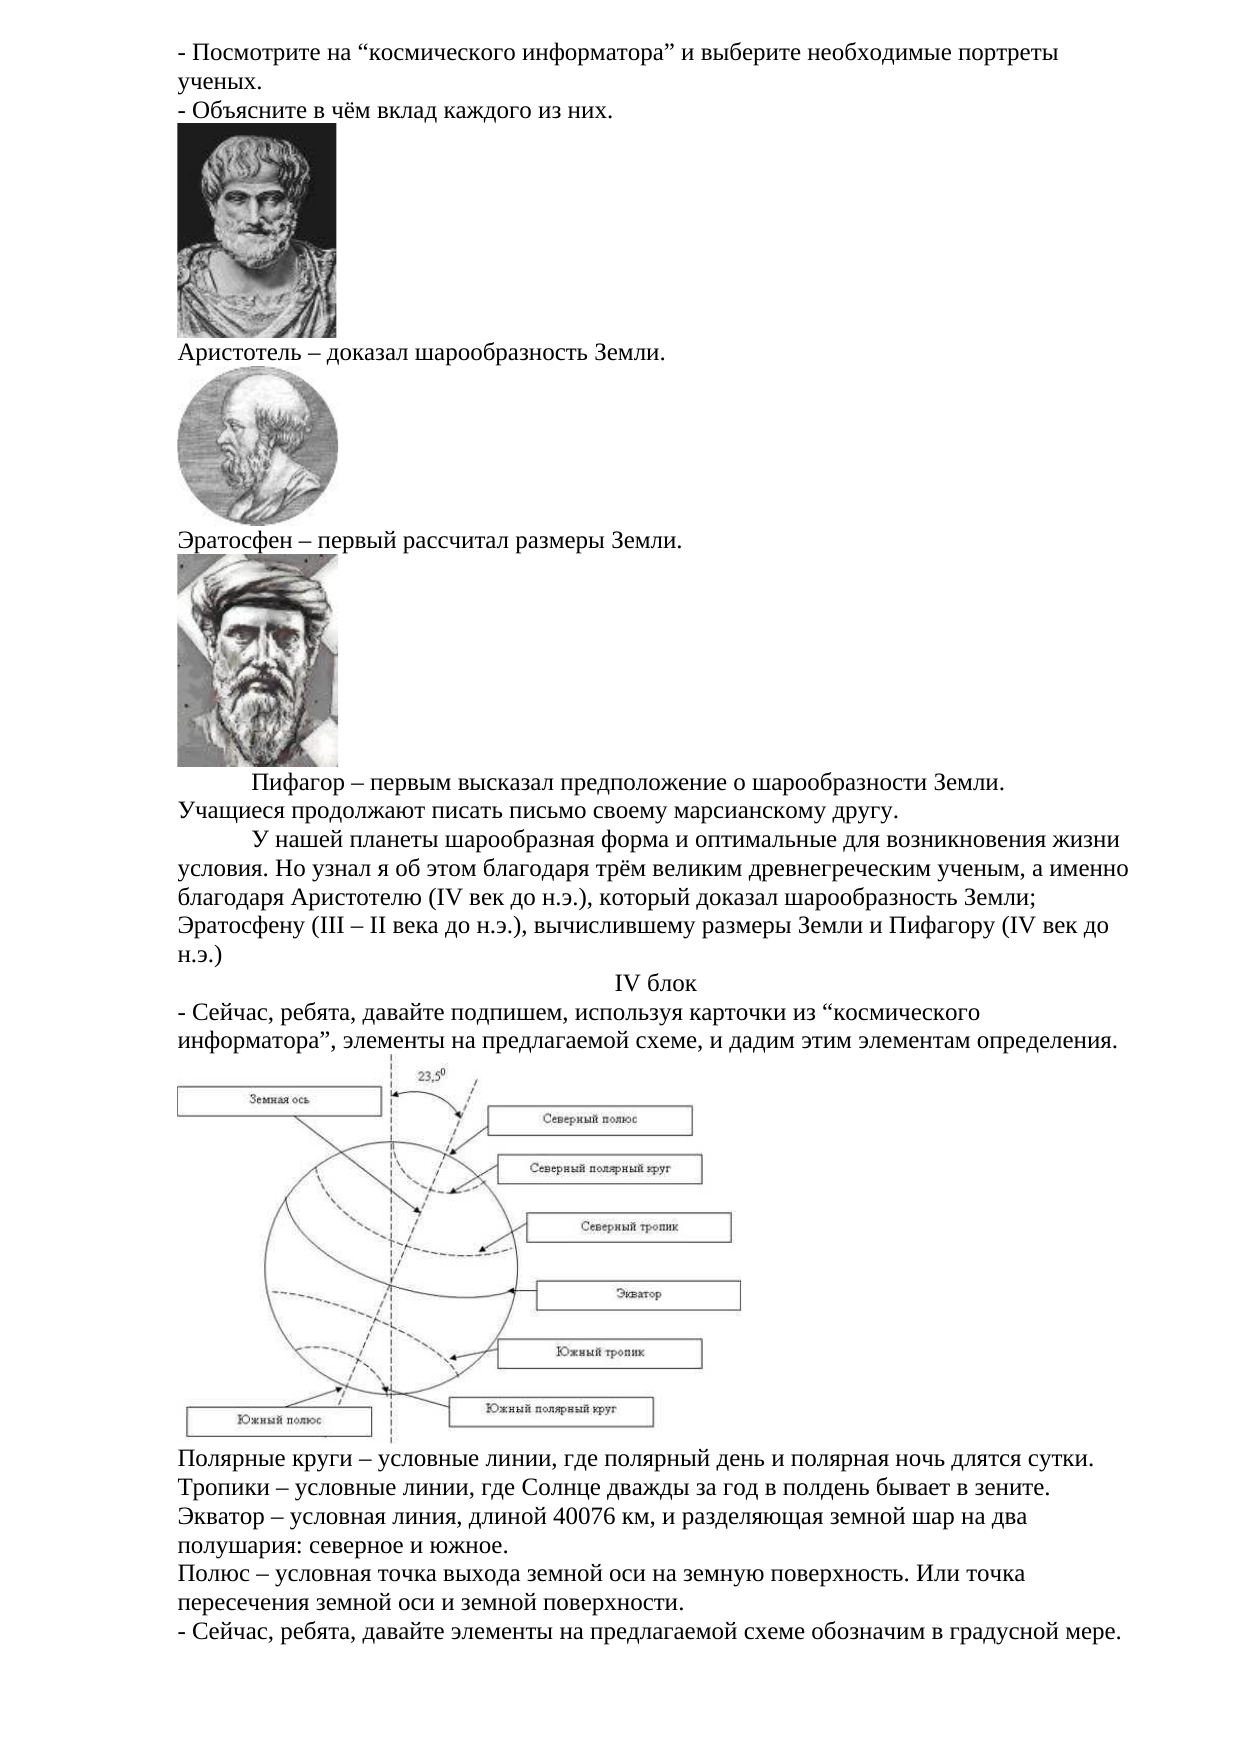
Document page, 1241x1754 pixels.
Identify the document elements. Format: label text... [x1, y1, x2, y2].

picture [177, 366, 339, 526]
text - Объясните в чём вклад каждого из них. [177, 95, 1134, 123]
text Экватор – условная линия, длиной 40076 км, и разделяющая земной шар на два полушария: северное и южное. [177, 1501, 1134, 1558]
picture [177, 1054, 742, 1444]
text Тропики – условные линии, где Солнце дважды за год в полдень бывает в зените. [177, 1472, 1134, 1501]
text - Сейчас, ребята, давайте элементы на предлагаемой схеме обозначим в градусной мере. [177, 1616, 1134, 1645]
text Пифагор – первым высказал предположение о шарообразности Земли. [177, 767, 1134, 796]
text - Посмотрите на “космического информатора” и выберите необходимые портреты ученых. [177, 37, 1134, 95]
text Аристотель – доказал шарообразность Земли. [177, 337, 1134, 366]
text - Сейчас, ребята, давайте подпишем, используя карточки из “космического информатора”, элементы на предлагаемой схеме, и дадим этим элементам определения. [177, 997, 1134, 1054]
text Учащиеся продолжают писать письмо своему марсианскому другу. [177, 796, 1134, 824]
text Эратосфен – первый рассчитал размеры Земли. [177, 526, 1134, 554]
picture [177, 123, 337, 338]
picture [177, 554, 339, 767]
text У нашей планеты шарообразная форма и оптимальные для возникновения жизни условия. Но узнал я об этом благодаря трём великим древнегреческим ученым, а именно благодаря Аристотелю (IV век до н.э.), который доказал шарообразность Земли; Эратосфену (III – II века до н.э.), вычислившему размеры Земли и Пифагору (IV век до н.э.) [177, 824, 1134, 968]
text IV блок [177, 968, 1134, 997]
text Полюс – условная точка выхода земной оси на земную поверхность. Или точка пересечения земной оси и земной поверхности. [177, 1558, 1134, 1616]
text Полярные круги – условные линии, где полярный день и полярная ночь длятся сутки. [177, 1443, 1134, 1472]
